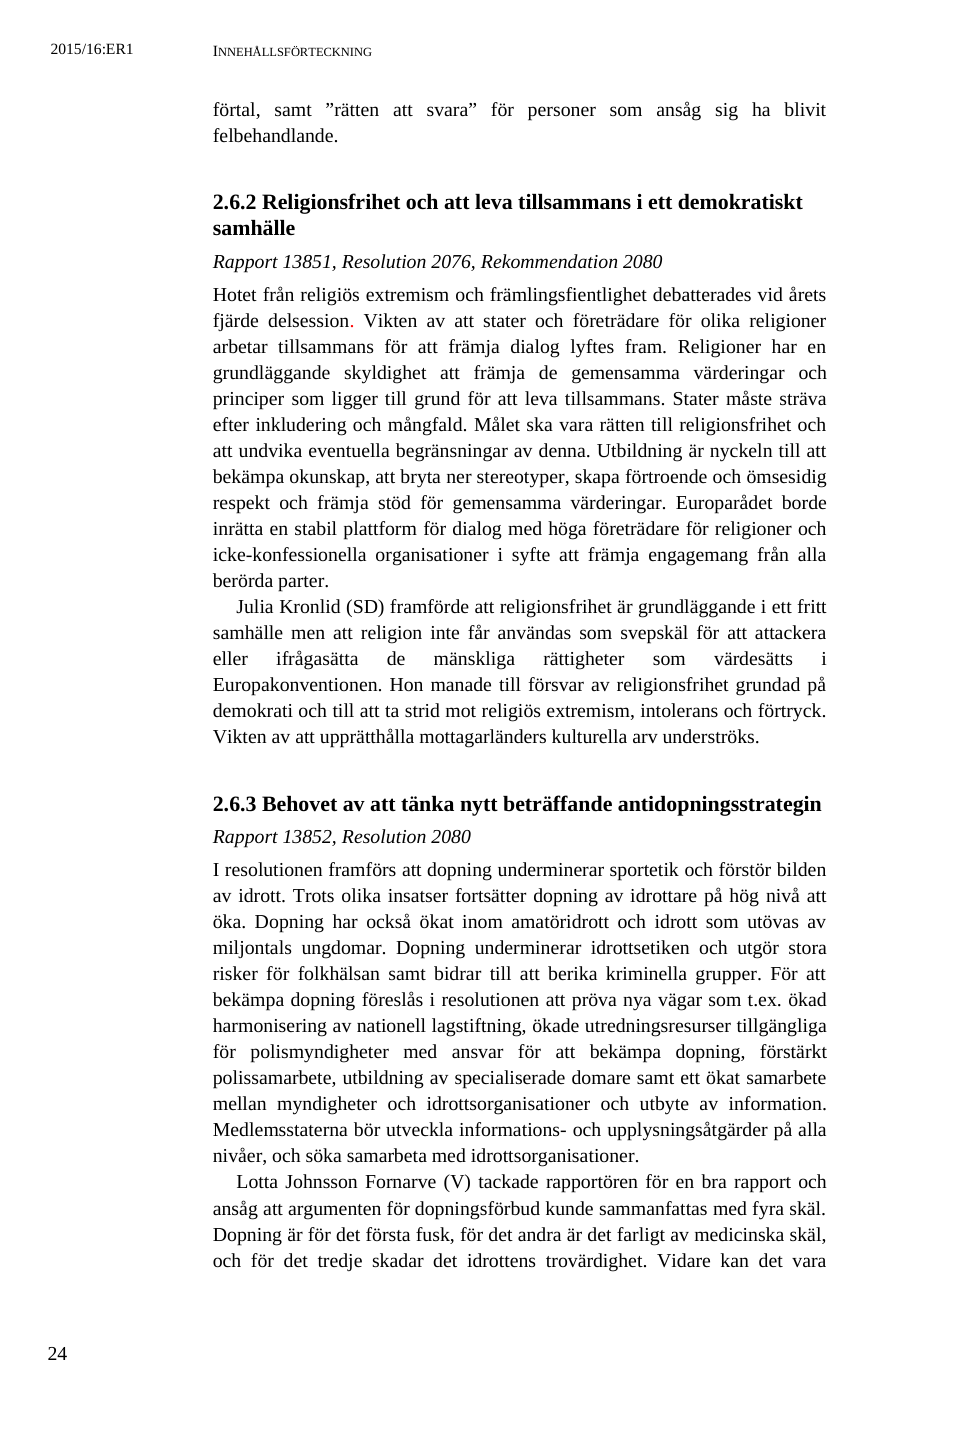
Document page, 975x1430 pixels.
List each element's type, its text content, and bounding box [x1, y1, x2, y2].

text Julia Kronlid (SD) framförde att religionsfrihet är grundläggande i ett fritt samhälle men att religion inte får användas som svepskäl för att attackera eller ifrågasätta de mänskliga rättigheter som värdesätts i Europakonventionen. Hon manade till försvar av religionsfrihet grundad på demokrati och till att ta strid mot religiös extremism, intolerans och förtryck. Vikten av att upprätthålla mottagarländers kulturella arv underströks. [213, 592, 827, 748]
text Rapport 13851, Resolution 2076, Rekommendation 2080 [213, 247, 827, 273]
subtitle 2.6.3 Behovet av att tänka nytt beträffande antidopningsstrategin [213, 790, 827, 816]
text I resolutionen framförs att dopning underminerar sportetik och förstör bilden av idrott. Trots olika insatser fortsätter dopning av idrottare på hög nivå att öka. Dopning har också ökat inom amatöridrott och idrott som utövas av miljontals ungdomar. Dopning underminerar idrottsetiken och utgör stora risker för folkhälsan samt bidrar till att berika kriminella grupper. För att bekämpa dopning föreslås i resolutionen att pröva nya vägar som t.ex. ökad harmonisering av nationell lagstiftning, ökade utredningsresurser tillgängliga för polismyndigheter med ansvar för att bekämpa dopning, förstärkt polissamarbete, utbildning av specialiserade domare samt ett ökat samarbete mellan myndigheter och idrottsorganisationer och utbyte av information. Medlemsstaterna bör utveckla informations- och upplysningsåtgärder på alla nivåer, och söka samarbeta med idrottsorganisationer. [213, 855, 827, 1167]
text Hotet från religiös extremism och främlingsfientlighet debatterades vid årets fjärde delsession. Vikten av att stater och företrädare för olika religioner arbetar tillsammans för att främja dialog lyftes fram. Religioner har en grundläggande skyldighet att främja de gemensamma värderingar och principer som ligger till grund för att leva tillsammans. Stater måste sträva efter inkludering och mångfald. Målet ska vara rätten till religionsfrihet och att undvika eventuella begränsningar av denna. Utbildning är nyckeln till att bekämpa okunskap, att bryta ner stereotyper, skapa förtroende och ömsesidig respekt och främja stöd för gemensamma värderingar. Europarådet borde inrätta en stabil plattform för dialog med höga företrädare för religioner och icke-konfessionella organisationer i syfte att främja engagemang från alla berörda parter. [213, 279, 827, 592]
subtitle 2.6.2 Religionsfrihet och att leva tillsammans i ett demokratiskt samhälle [213, 188, 827, 240]
text Rapport 13852, Resolution 2080 [213, 822, 827, 848]
